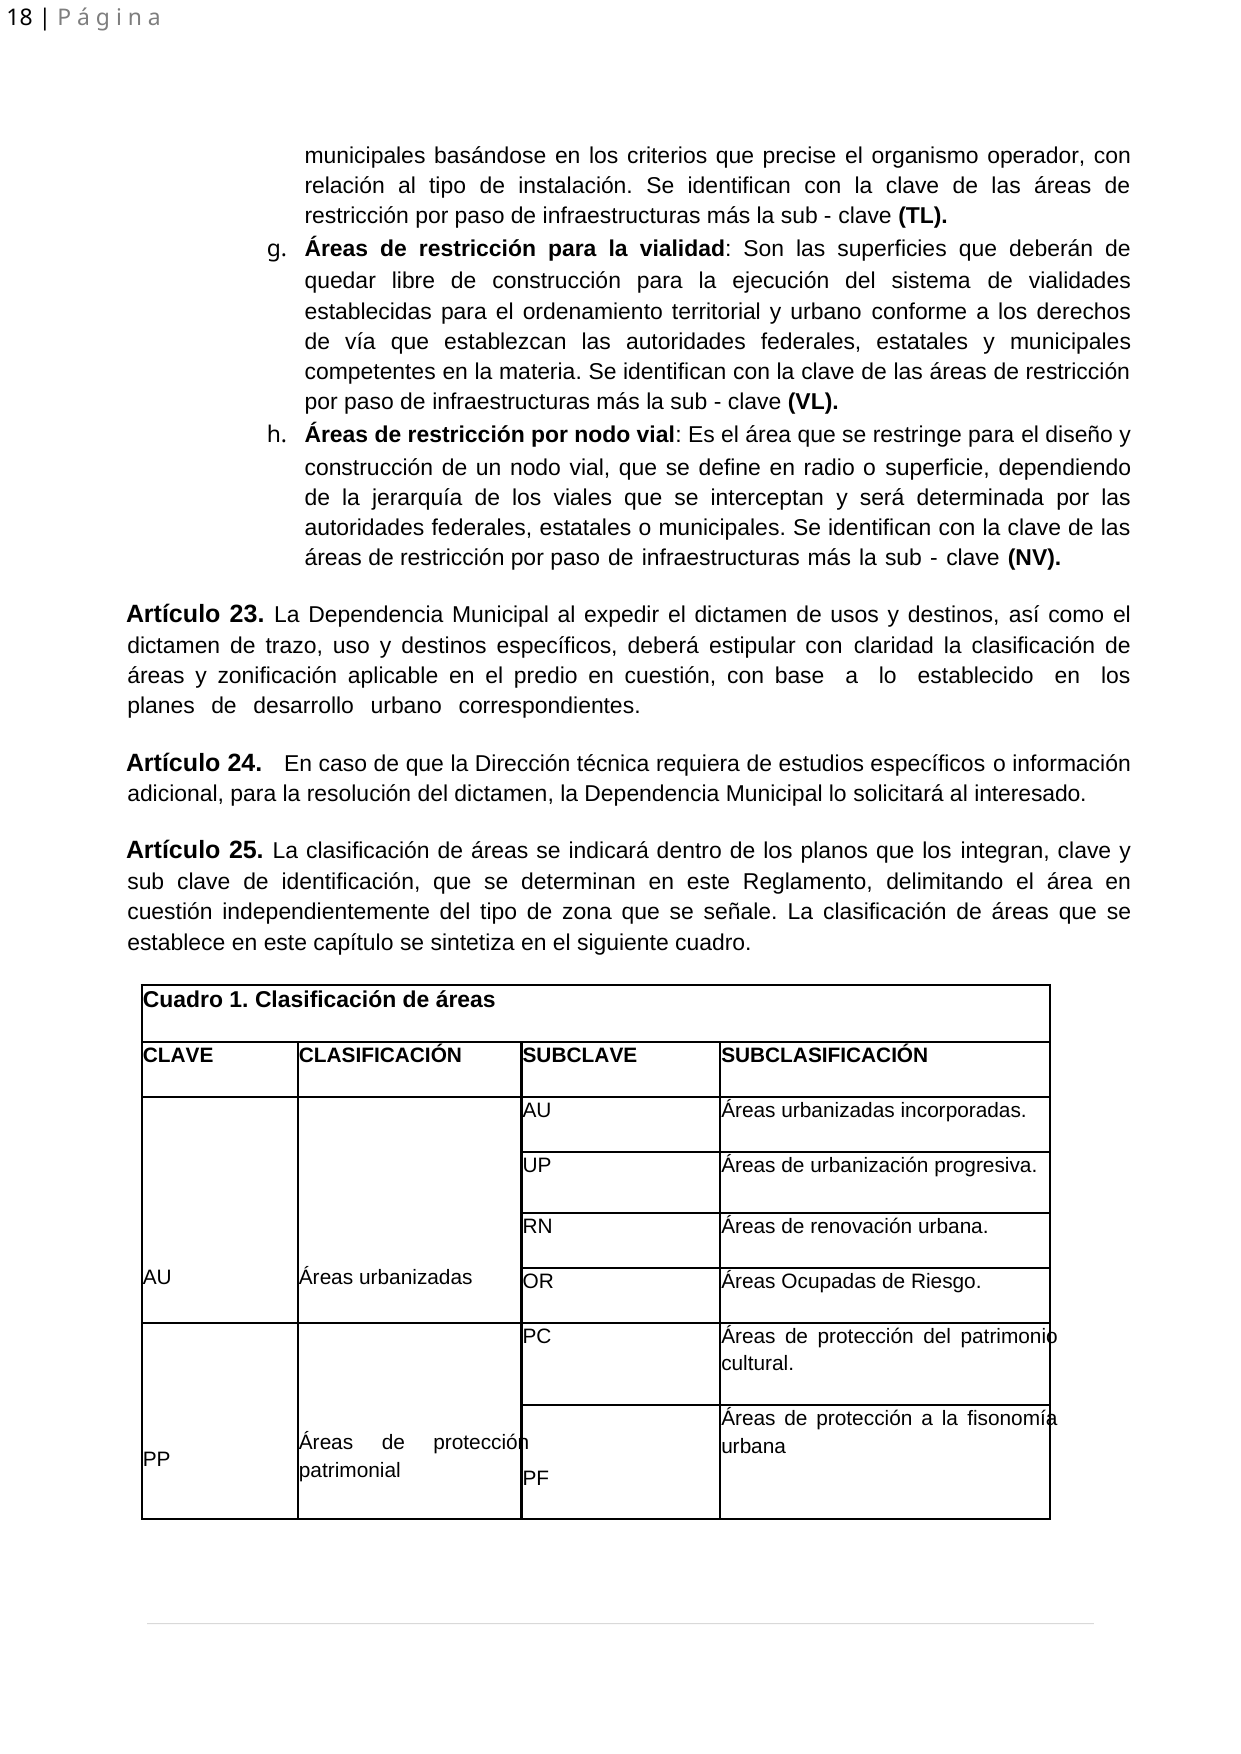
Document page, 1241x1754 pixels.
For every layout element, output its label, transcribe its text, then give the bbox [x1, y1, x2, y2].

table_cell Áreas urbanizadas incorporadas. [721, 1098, 1049, 1151]
list Áreas de restricción para la vialidad: Son las superficies que deberán de quedar libre de construcción para la ejecución del sistema de vialidades establecidas para el ordenamiento territorial y urbano conforme a los derechos de vía que establezcan las autoridades federales, estatales y municipales competentes en la materia. Se identifican con la clave de las áreas de restricción por paso de infraestructuras más la sub - clave (VL). [267, 232, 1131, 414]
table_cell UP [523, 1153, 719, 1212]
table_cell AU [523, 1098, 719, 1151]
text Artículo 24. En caso de que la Dirección técnica requiera de estudios específicos o información adicional, para la resolución del dictamen, la Dependencia Municipal lo solicitará al interesado. [126, 748, 1131, 807]
table_cell Áreas Ocupadas de Riesgo. [721, 1269, 1049, 1322]
table_cell SUBCLASIFICACIÓN [721, 1043, 1049, 1096]
table_cell Áreas de protección a la fisonomía urbana [721, 1406, 1049, 1518]
table_cell CLAVE [143, 1043, 297, 1096]
table_cell AU [143, 1098, 297, 1322]
table_cell Áreas de protección patrimonial [299, 1324, 520, 1518]
text Artículo 25. La clasificación de áreas se indicará dentro de los planos que los integran, clave y sub clave de identificación, que se determinan en este Reglamento, delimitando el área en cuestión independientemente del tipo de zona que se señale. La clasificación de áreas que se establece en este capítulo se sintetiza en el siguiente cuadro. [126, 835, 1131, 955]
table_cell Áreas de protección del patrimonio cultural. [721, 1324, 1049, 1404]
table_cell Áreas urbanizadas [299, 1098, 520, 1322]
table_header Cuadro 1. Clasificación de áreas [143, 986, 1049, 1041]
table_cell Áreas de renovación urbana. [721, 1214, 1049, 1267]
table_cell SUBCLAVE [523, 1043, 719, 1096]
table_cell OR [523, 1269, 719, 1322]
table_cell PP [143, 1324, 297, 1518]
table_cell RN [523, 1214, 719, 1267]
text municipales basándose en los criterios que precise el organismo operador, con relación al tipo de instalación. Se identifican con la clave de las áreas de restricción por paso de infraestructuras más la sub - clave (TL). [304, 142, 1131, 228]
list Áreas de restricción por nodo vial: Es el área que se restringe para el diseño y construcción de un nodo vial, que se define en radio o superficie, dependiendo de la jerarquía de los viales que se interceptan y será determinada por las autoridades federales, estatales o municipales. Se identifican con la clave de las áreas de restricción por paso de infraestructuras más la sub - clave (NV). [267, 418, 1131, 571]
text Artículo 23. La Dependencia Municipal al expedir el dictamen de usos y destinos, así como el dictamen de trazo, uso y destinos específicos, deberá estipular con claridad la clasificación de áreas y zonificación aplicable en el predio en cuestión, con base a lo establecido en los planes de desarrollo urbano correspondientes. [126, 599, 1131, 719]
table_cell CLASIFICACIÓN [299, 1043, 520, 1096]
table_cell PF [523, 1406, 719, 1518]
table_cell Áreas de urbanización progresiva. [721, 1153, 1049, 1212]
table_cell PC [523, 1324, 719, 1404]
